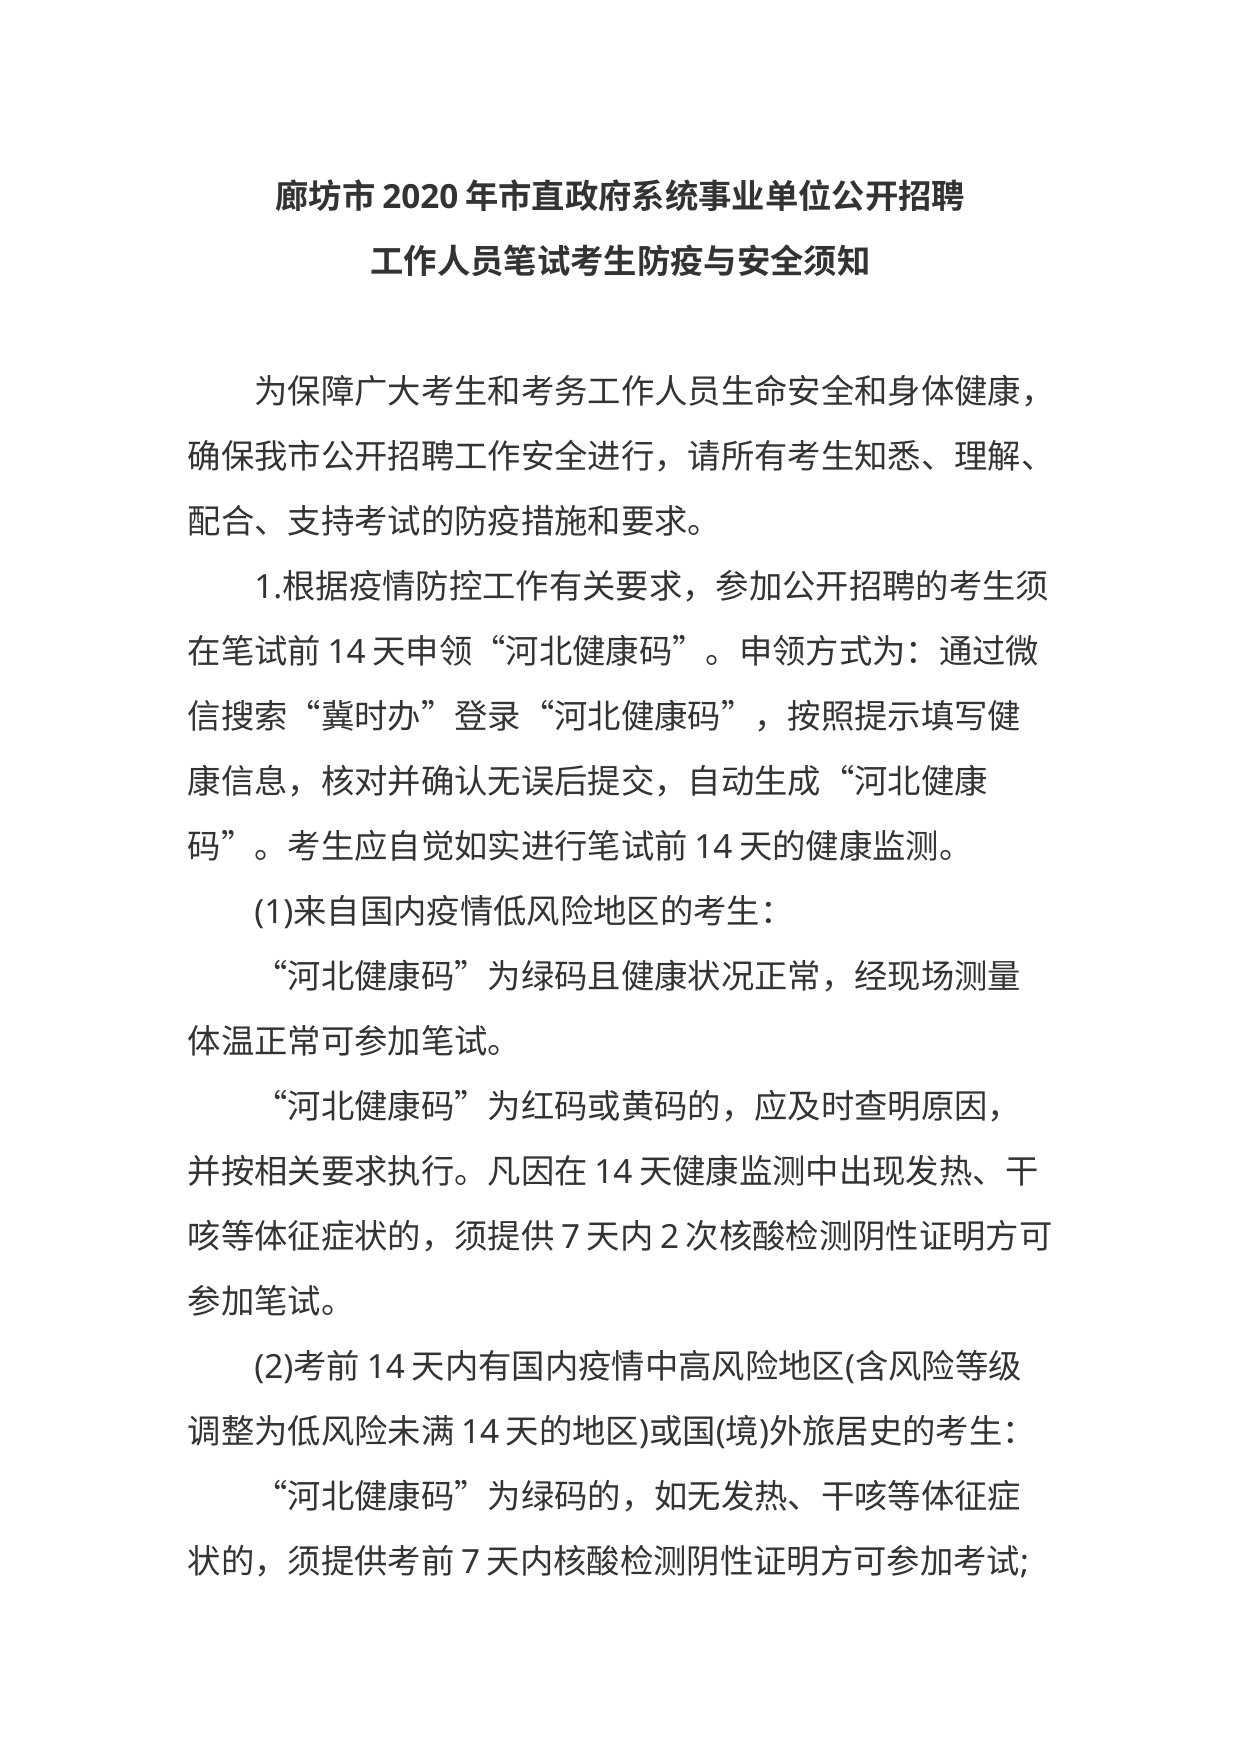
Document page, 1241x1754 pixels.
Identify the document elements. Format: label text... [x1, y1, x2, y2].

text (2)考前14天内有国内疫情中高风险地区(含风险等级调整为低风险未满14天的地区)或国(境)外旅居史的考生： [187, 1332, 1053, 1462]
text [187, 1462, 1053, 1592]
text “河北健康码”为红码或黄码的，应及时查明原因，并按相关要求执行。凡因在14天健康监测中出现发热、干咳等体征症状的，须提供7天内2次核酸检测阴性证明方可参加笔试。 [187, 1072, 1053, 1332]
text 为保障广大考生和考务工作人员生命安全和身体健康，确保我市公开招聘工作安全进行，请所有考生知悉、理解、配合、支持考试的防疫措施和要求。 [187, 357, 1053, 552]
text “河北健康码”为绿码且健康状况正常，经现场测量体温正常可参加笔试。 [187, 942, 1053, 1072]
text 1.根据疫情防控工作有关要求，参加公开招聘的考生须在笔试前14天申领“河北健康码”。申领方式为：通过微信搜索“冀时办”登录“河北健康码”，按照提示填写健康信息，核对并确认无误后提交，自动生成“河北健康码”。考生应自觉如实进行笔试前14天的健康监测。 [187, 552, 1053, 877]
text (1)来自国内疫情低风险地区的考生： [187, 877, 1053, 942]
text 工作人员笔试考生防疫与安全须知 [187, 227, 1053, 292]
text 廊坊市2020年市直政府系统事业单位公开招聘 [187, 162, 1053, 227]
